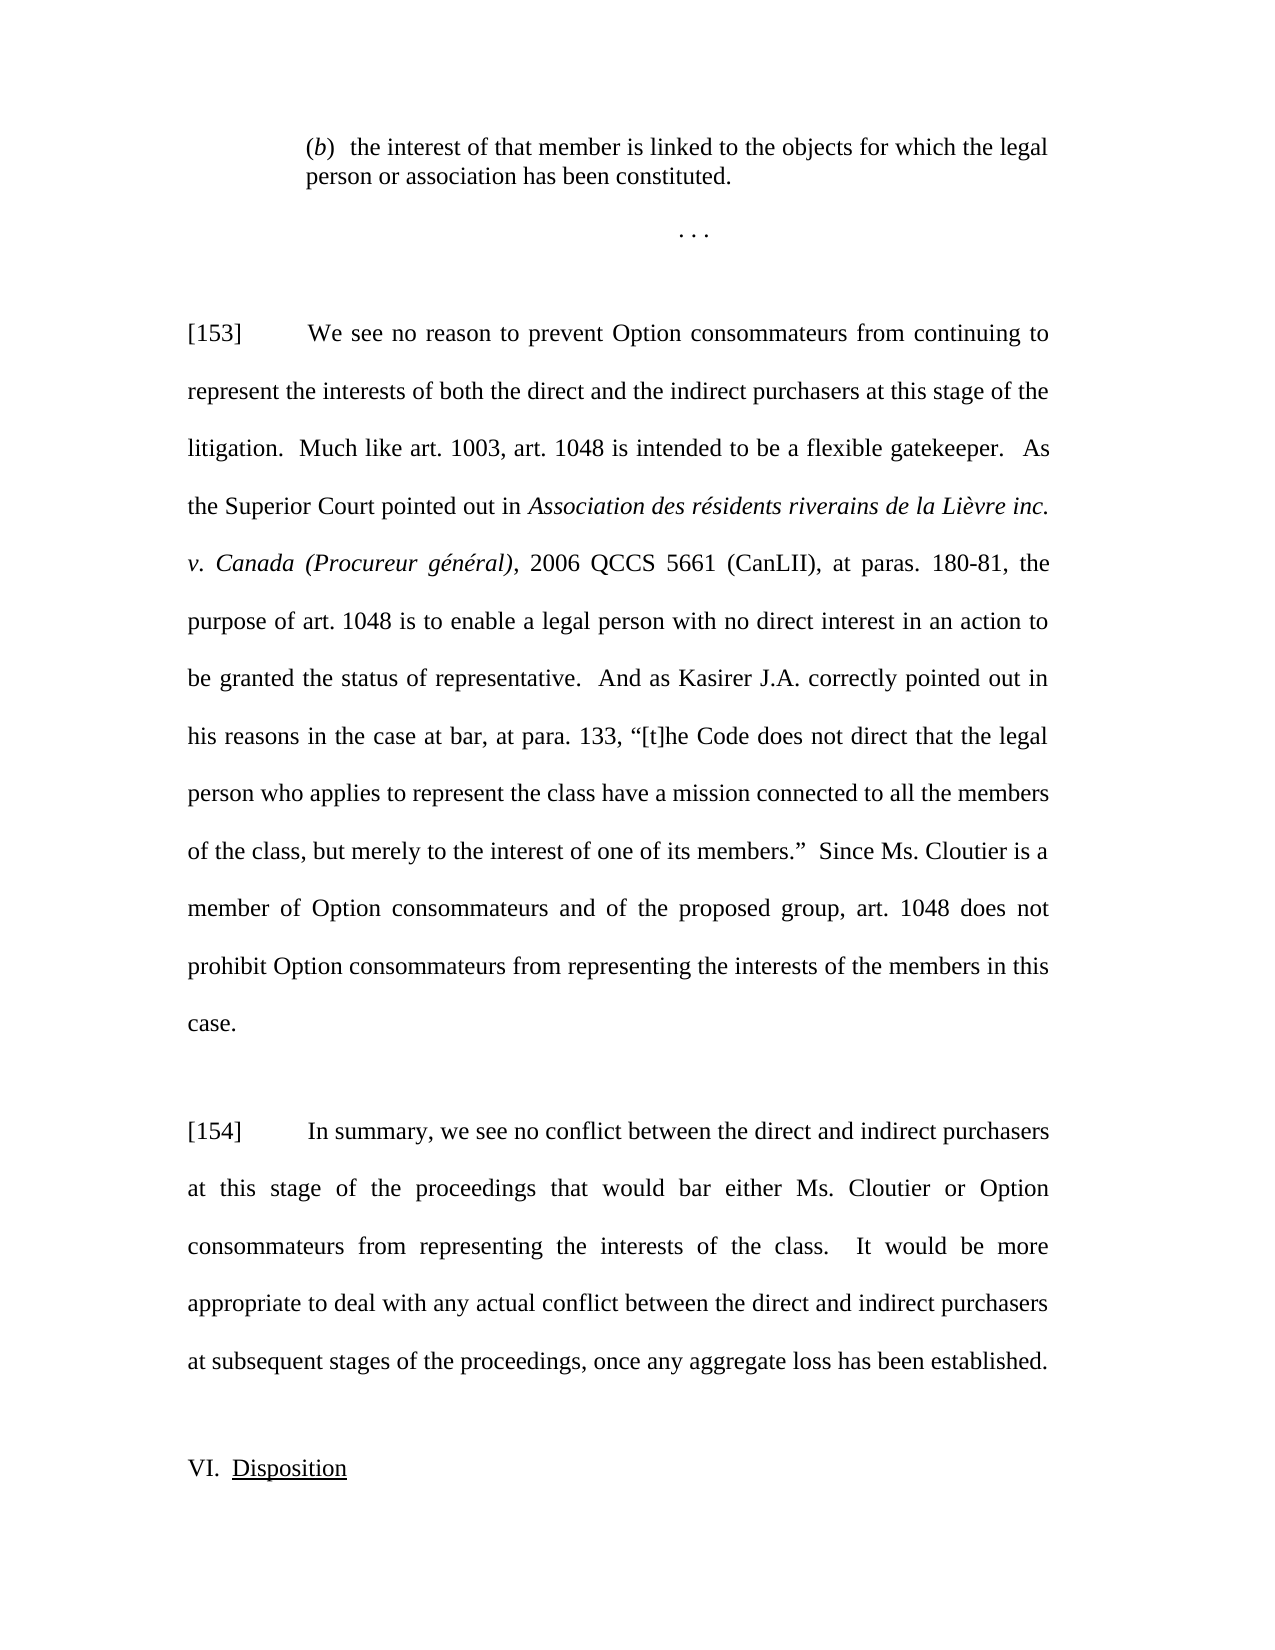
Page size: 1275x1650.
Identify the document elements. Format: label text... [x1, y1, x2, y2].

text (b) the interest of that member is linked to the objects for which the legal person or association has been constituted. [143, 132, 1050, 189]
text In summary, we see no conflict between the direct and indirect purchasers at this stage of the proceedings that would bar either Ms. Cloutier or Option consommateurs from representing the interests of the class. It would be more appropriate to deal with any actual conflict between the direct and indirect purchasers at subsequent stages of the proceedings, once any aggregate loss has been established. [187, 1116, 1050, 1374]
title VI. Disposition [187, 1453, 1050, 1482]
text . . . [309, 214, 1050, 243]
text We see no reason to prevent Option consommateurs from continuing to represent the interests of both the direct and the indirect purchasers at this stage of the litigation. Much like art. 1003, art. 1048 is intended to be a flexible gatekeeper. As the Superior Court pointed out in Association des résidents riverains de la Lièvre inc. v. Canada (Procureur général), 2006 QCCS 5661 (CanLII), at paras. 180-81, the purpose of art. 1048 is to enable a legal person with no direct interest in an action to be granted the status of representative. And as Kasirer J.A. correctly pointed out in his reasons in the case at bar, at para. 133, “[t]he Code does not direct that the legal person who applies to represent the class have a mission connected to all the members of the class, but merely to the interest of one of its members.” Since Ms. Cloutier is a member of Option consommateurs and of the proposed group, art. 1048 does not prohibit Option consommateurs from representing the interests of the members in this case. [187, 318, 1050, 1037]
